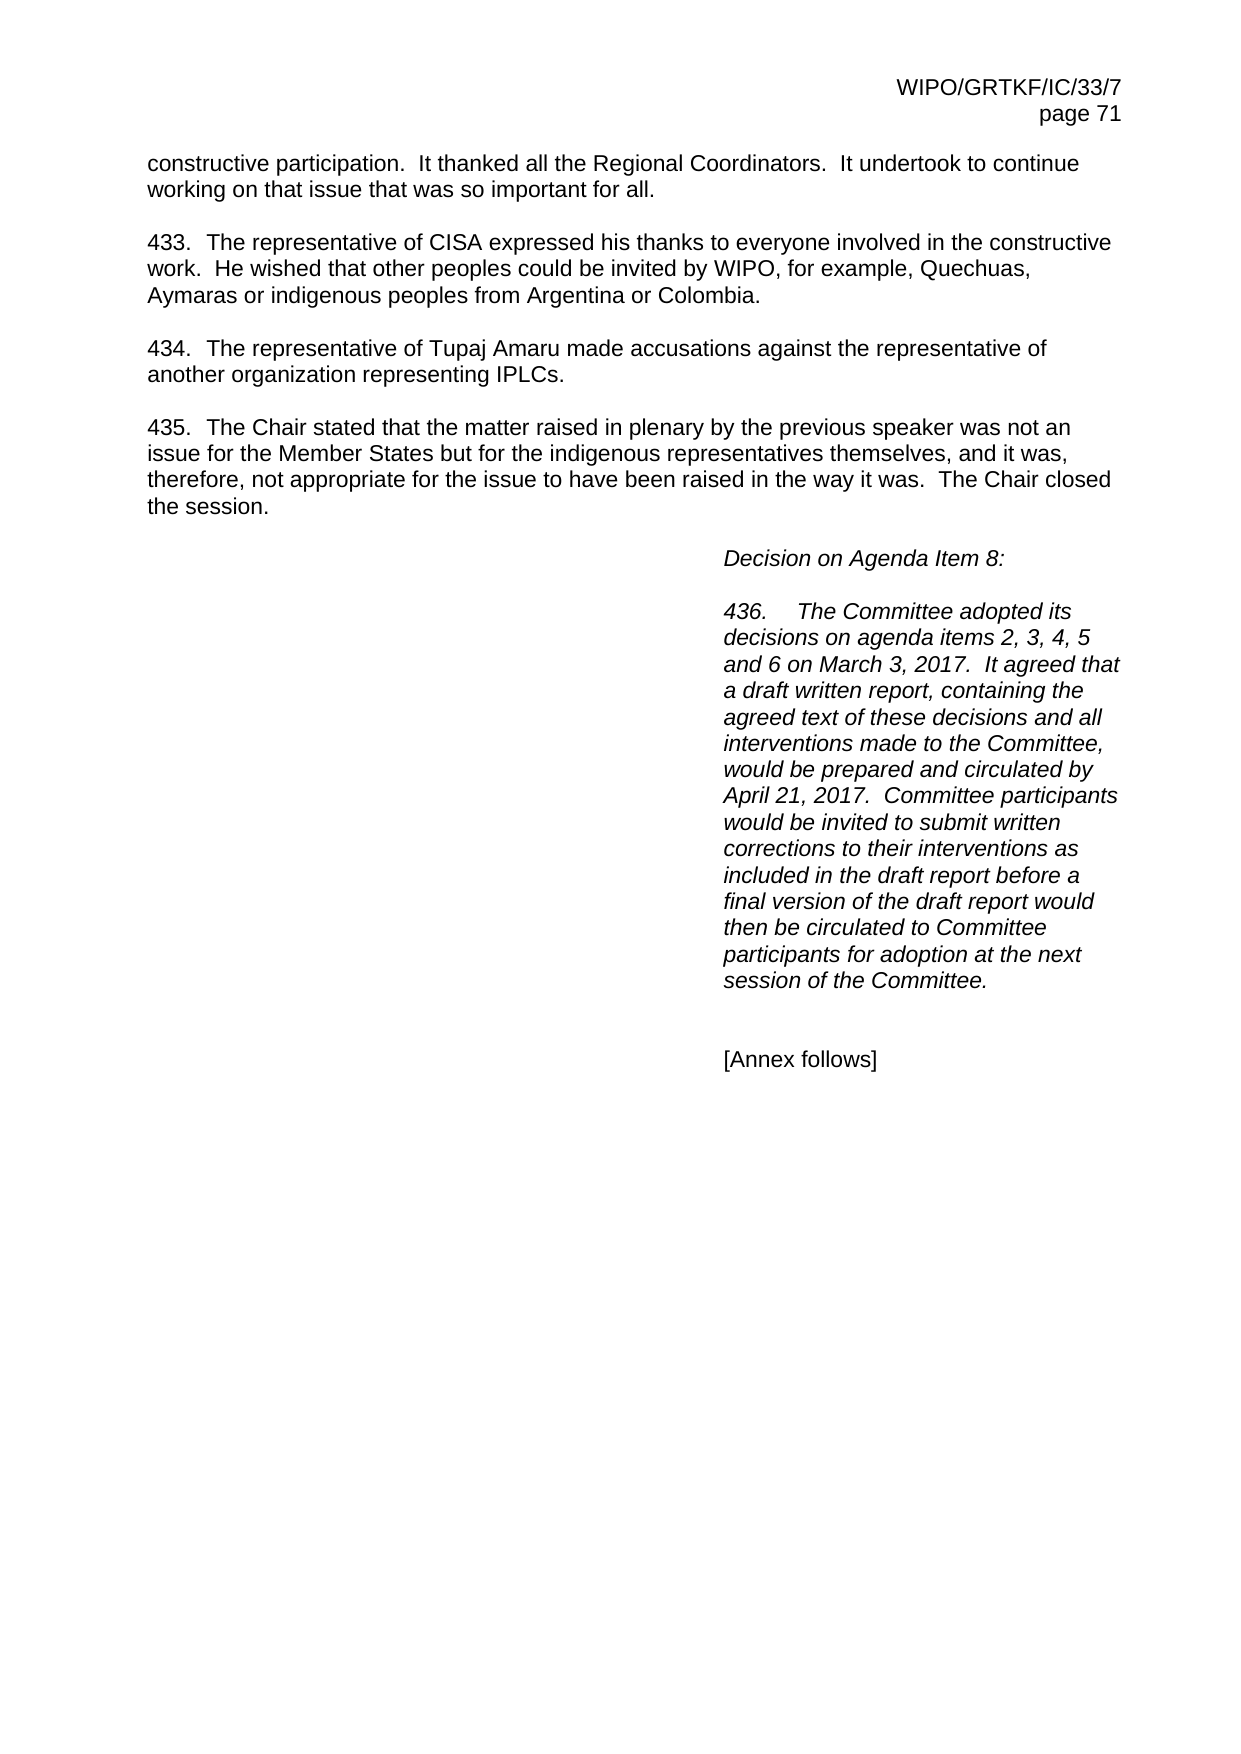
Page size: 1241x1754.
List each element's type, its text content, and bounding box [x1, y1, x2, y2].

list The representative of CISA expressed his thanks to everyone involved in the constructive work. He wished that other peoples could be invited by WIPO, for example, Quechuas, Aymaras or indigenous peoples from Argentina or Colombia. [147, 229, 1122, 308]
list The Chair stated that the matter raised in plenary by the previous speaker was not an issue for the Member States but for the indigenous representatives themselves, and it was, therefore, not appropriate for the issue to have been raised in the way it was. The Chair closed the session. [147, 413, 1122, 519]
list The Committee adopted its decisions on agenda items 2, 3, 4, 5 and 6 on March 3, 2017. It agreed that a draft written report, containing the agreed text of these decisions and all interventions made to the Committee, would be prepared and circulated by April 21, 2017. Committee participants would be invited to submit written corrections to their interventions as included in the draft report before a final version of the draft report would then be circulated to Committee participants for adoption at the next session of the Committee. [723, 598, 1122, 993]
list Decision on Agenda Item 8: [723, 545, 1122, 572]
list [Annex follows] [723, 1046, 1122, 1072]
list The representative of Tupaj Amaru made accusations against the representative of another organization representing IPLCs. [147, 334, 1122, 387]
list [147, 150, 1122, 203]
